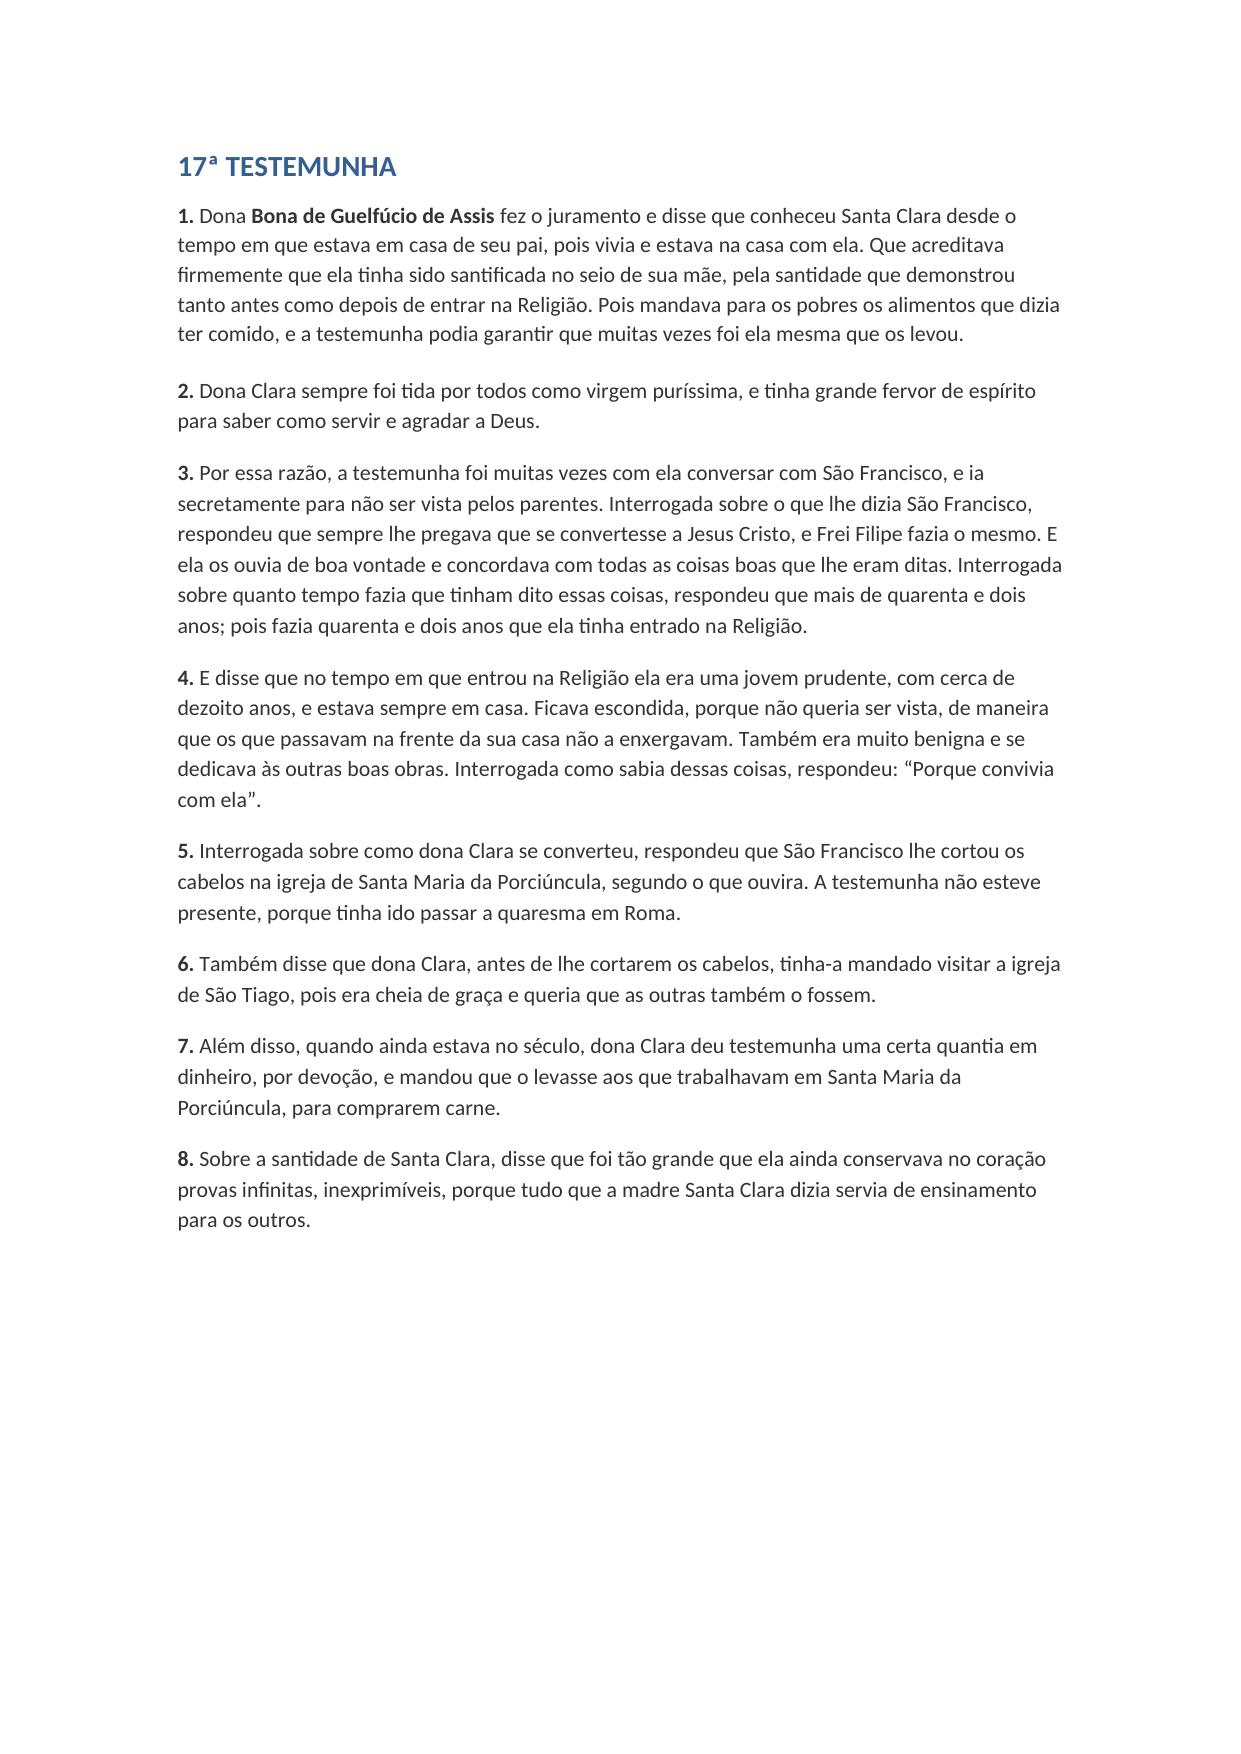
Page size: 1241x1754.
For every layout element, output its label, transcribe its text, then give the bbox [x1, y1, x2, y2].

text 8. Sobre a santidade de Santa Clara, disse que foi tão grande que ela ainda conservava no coração provas infinitas, inexprimíveis, porque tudo que a madre Santa Clara dizia servia de ensinamento para os outros. [177, 1145, 1063, 1233]
text 5. Interrogada sobre como dona Clara se converteu, respondeu que São Francisco lhe cortou os cabelos na igreja de Santa Maria da Porciúncula, segundo o que ouvira. A testemunha não esteve presente, porque tinha ido passar a quaresma em Roma. [177, 838, 1063, 926]
text 17ª TESTEMUNHA [177, 148, 1063, 183]
text 6. Também disse que dona Clara, antes de lhe cortarem os cabelos, tinha-a mandado visitar a igreja de São Tiago, pois era cheia de graça e queria que as outras também o fossem. [177, 950, 1063, 1008]
text 4. E disse que no tempo em que entrou na Religião ela era uma jovem prudente, com cerca de dezoito anos, e estava sempre em casa. Ficava escondida, porque não queria ser vista, de maneira que os que passavam na frente da sua casa não a enxergavam. Também era muito benigna e se dedicava às outras boas obras. Interrogada como sabia dessas coisas, respondeu: “Porque convivia com ela”. [177, 664, 1063, 813]
text 7. Além disso, quando ainda estava no século, dona Clara deu testemunha uma certa quantia em dinheiro, por devoção, e mandou que o levasse aos que trabalhavam em Santa Maria da Porciúncula, para comprarem carne. [177, 1032, 1063, 1120]
text 3. Por essa razão, a testemunha foi muitas vezes com ela conversar com São Francisco, e ia secretamente para não ser vista pelos parentes. Interrogada sobre o que lhe dizia São Francisco, respondeu que sempre lhe pregava que se convertesse a Jesus Cristo, e Frei Filipe fazia o mesmo. E ela os ouvia de boa vontade e concordava com todas as coisas boas que lhe eram ditas. Interrogada sobre quanto tempo fazia que tinham dito essas coisas, respondeu que mais de quarenta e dois anos; pois fazia quarenta e dois anos que ela tinha entrado na Religião. [177, 459, 1063, 639]
text 2. Dona Clara sempre foi tida por todos como virgem puríssima, e tinha grande fervor de espírito para saber como servir e agradar a Deus. [177, 377, 1063, 434]
text 1. Dona Bona de Guelfúcio de Assis fez o juramento e disse que conheceu Santa Clara desde o tempo em que estava em casa de seu pai, pois vivia e estava na casa com ela. Que acreditava firmemente que ela tinha sido santificada no seio de sua mãe, pela santidade que demonstrou tanto antes como depois de entrar na Religião. Pois mandava para os pobres os alimentos que dizia ter comido, e a testemunha podia garantir que muitas vezes foi ela mesma que os levou. [177, 199, 1063, 377]
